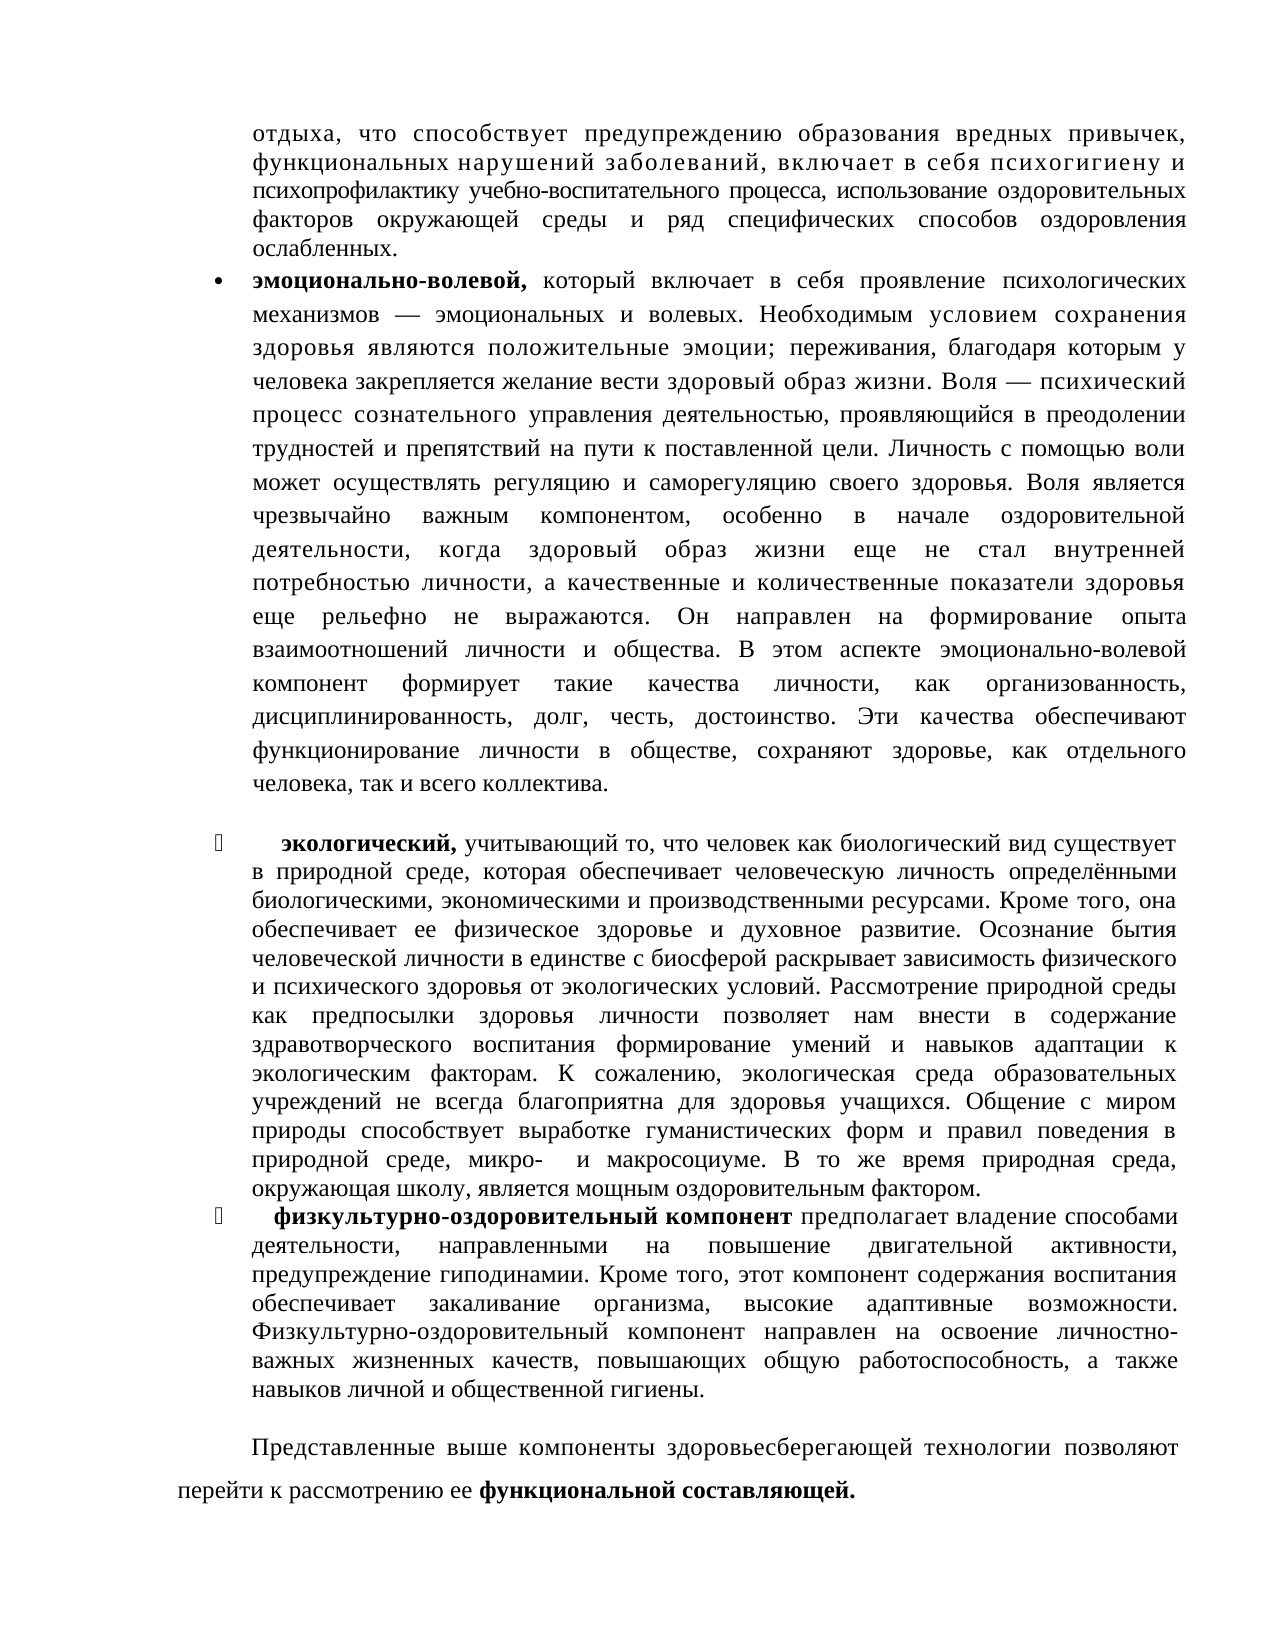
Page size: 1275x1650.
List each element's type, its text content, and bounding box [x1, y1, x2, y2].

text  физкультурно-оздоровительный компонент предполагает владение способами деятельности, направленными на повышение двигательной активности, предупреждение гиподинамии. Кроме того, этот компонент содержания воспитания обеспечивает закаливание организма, высокие адаптивные возможности. Физкультурно-оздоровительный компонент направлен на освоение личностно-важных жизненных качеств, повышающих общую работоспособность, а также навыков личной и общественной гигиены. [214, 1201, 1178, 1403]
text Представленные выше компоненты здоровьесберегающей технологии позволяют перейти к рассмотрению ее функциональной составляющей. [177, 1432, 1178, 1504]
list эмоционально-волевой, который включает в себя проявление психологических механизмов — эмоциональных и волевых. Необходимым условием сохранения здоровья являются положительные эмоции; переживания, благодаря которым у человека закрепляется желание вести здоровый образ жизни. Воля — психический процесс сознательного управления деятельностью, проявляющийся в преодолении трудностей и препятствий на пути к поставленной цели. Личность с помощью воли может осуществлять регуляцию и саморегуляцию своего здоровья. Воля является чрезвычайно важным компонентом, особенно в начале оздоровительной деятельности, когда здоровый образ жизни еще не стал внутренней потребностью личности, а качественные и количественные показатели здоровья еще рельефно не выражаются. Он направлен на формирование опыта взаимоотношений личности и общества. В этом аспекте эмоционально-волевой компонент формирует такие качества личности, как организованность, дисциплинированность, долг, честь, достоинство. Эти качества обеспечивают функционирование личности в обществе, сохраняют здоровье, как отдельного человека, так и всего коллектива. [215, 262, 1186, 798]
text  экологический, учитывающий то, что человек как биологический вид существует в природной среде, которая обеспечивает человеческую личность определёнными биологическими, экономическими и производственными ресурсами. Кроме того, она обеспечивает ее физическое здоровье и духовное развитие. Осознание бытия человеческой личности в единстве с биосферой раскрывает зависимость физического и психического здоровья от экологических условий. Рассмотрение природной среды как предпосылки здоровья личности позволяет нам внести в содержание здравотворческого воспитания формирование умений и навыков адаптации к экологическим факторам. К сожалению, экологическая среда образовательных учреждений не всегда благоприятна для здоровья учащихся. Общение с миром природы способствует выработке гуманистических форм и правил поведения в природной среде, микро- и макросоциуме. В то же время природная среда, окружающая школу, является мощным оздоровительным фактором. [214, 828, 1177, 1201]
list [215, 118, 1186, 262]
